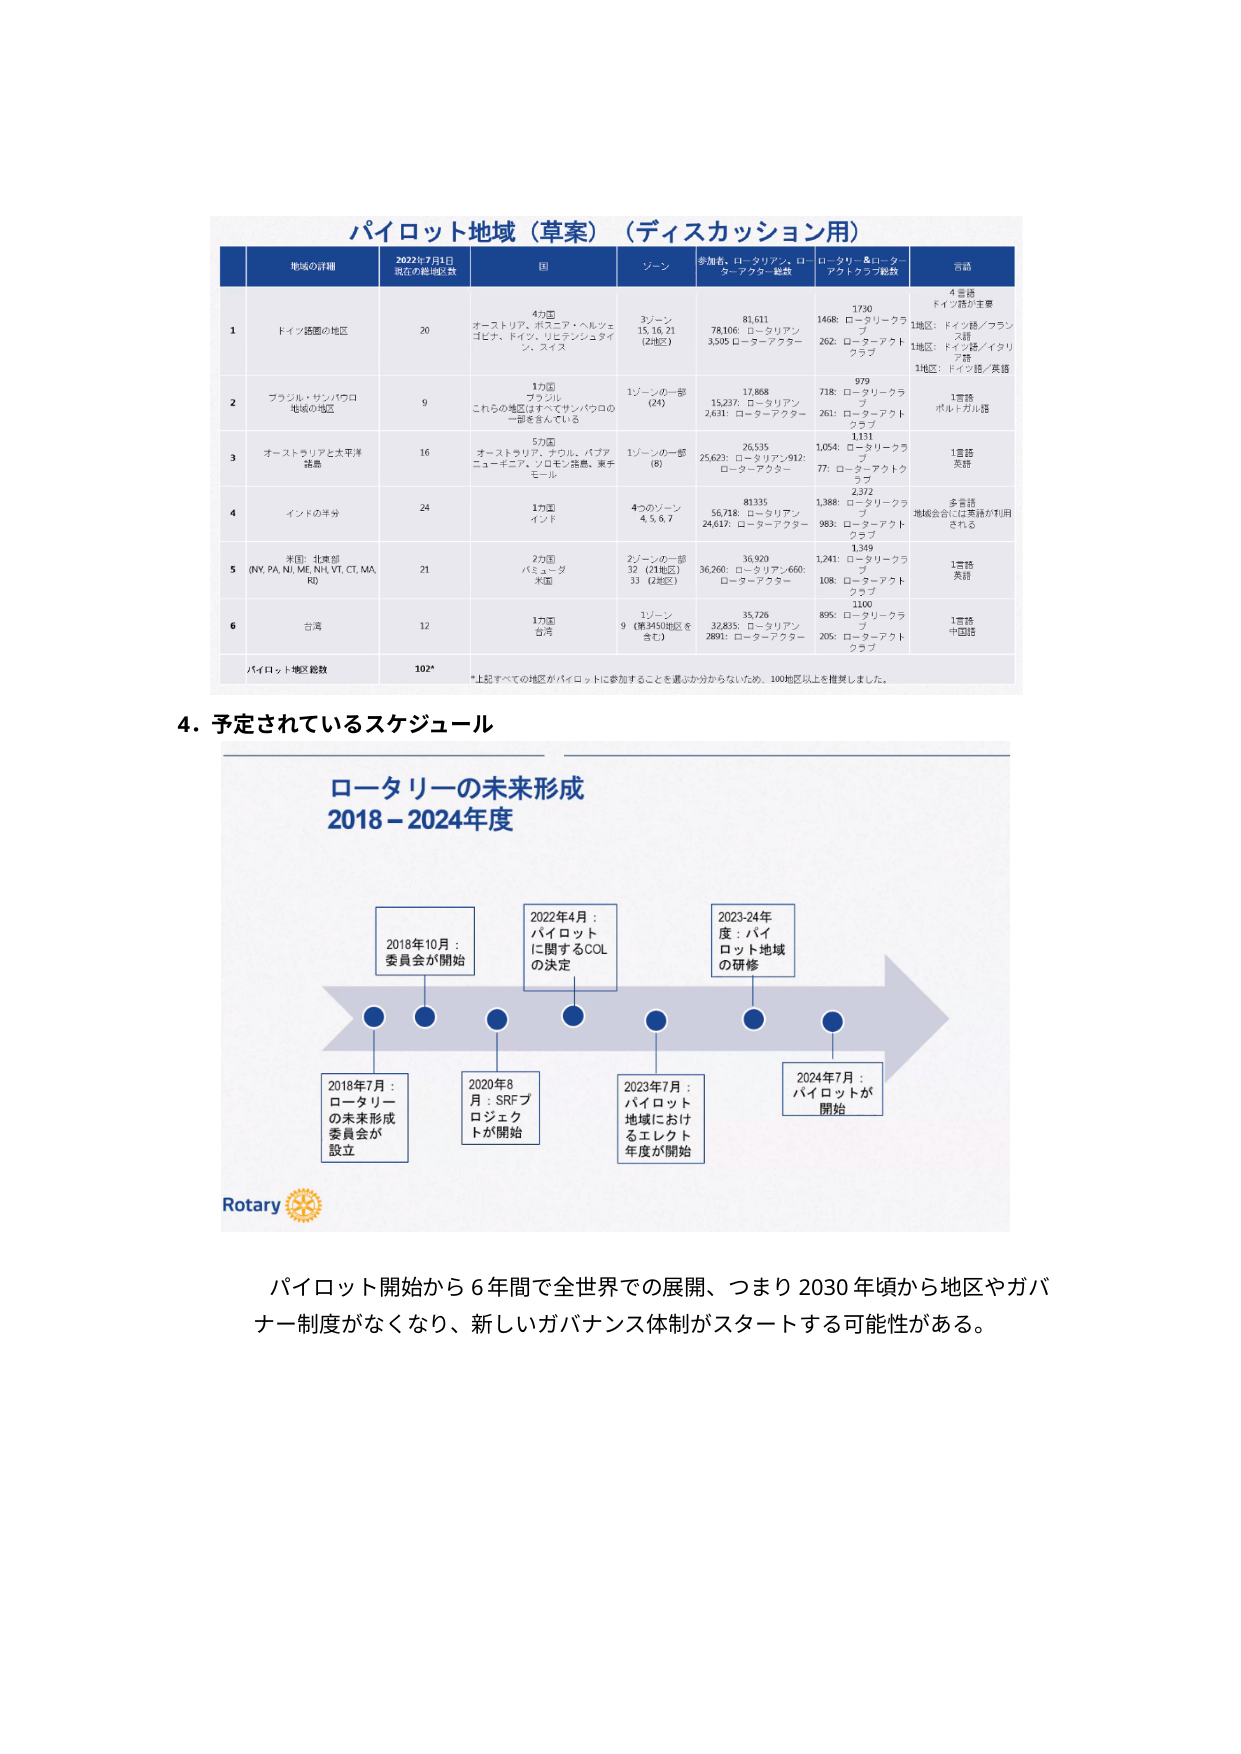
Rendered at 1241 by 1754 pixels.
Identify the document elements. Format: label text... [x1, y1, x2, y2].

picture [221, 741, 1011, 1232]
text 4．予定されているスケジュール [177, 704, 1063, 742]
picture [210, 216, 1023, 695]
text ナー制度がなくなり、新しいガバナンス体制がスタートする可能性がある。 [243, 1304, 1063, 1342]
text パイロット開始から6年間で全世界での展開、つまり2030年頃から地区やガバ [199, 1267, 1063, 1304]
